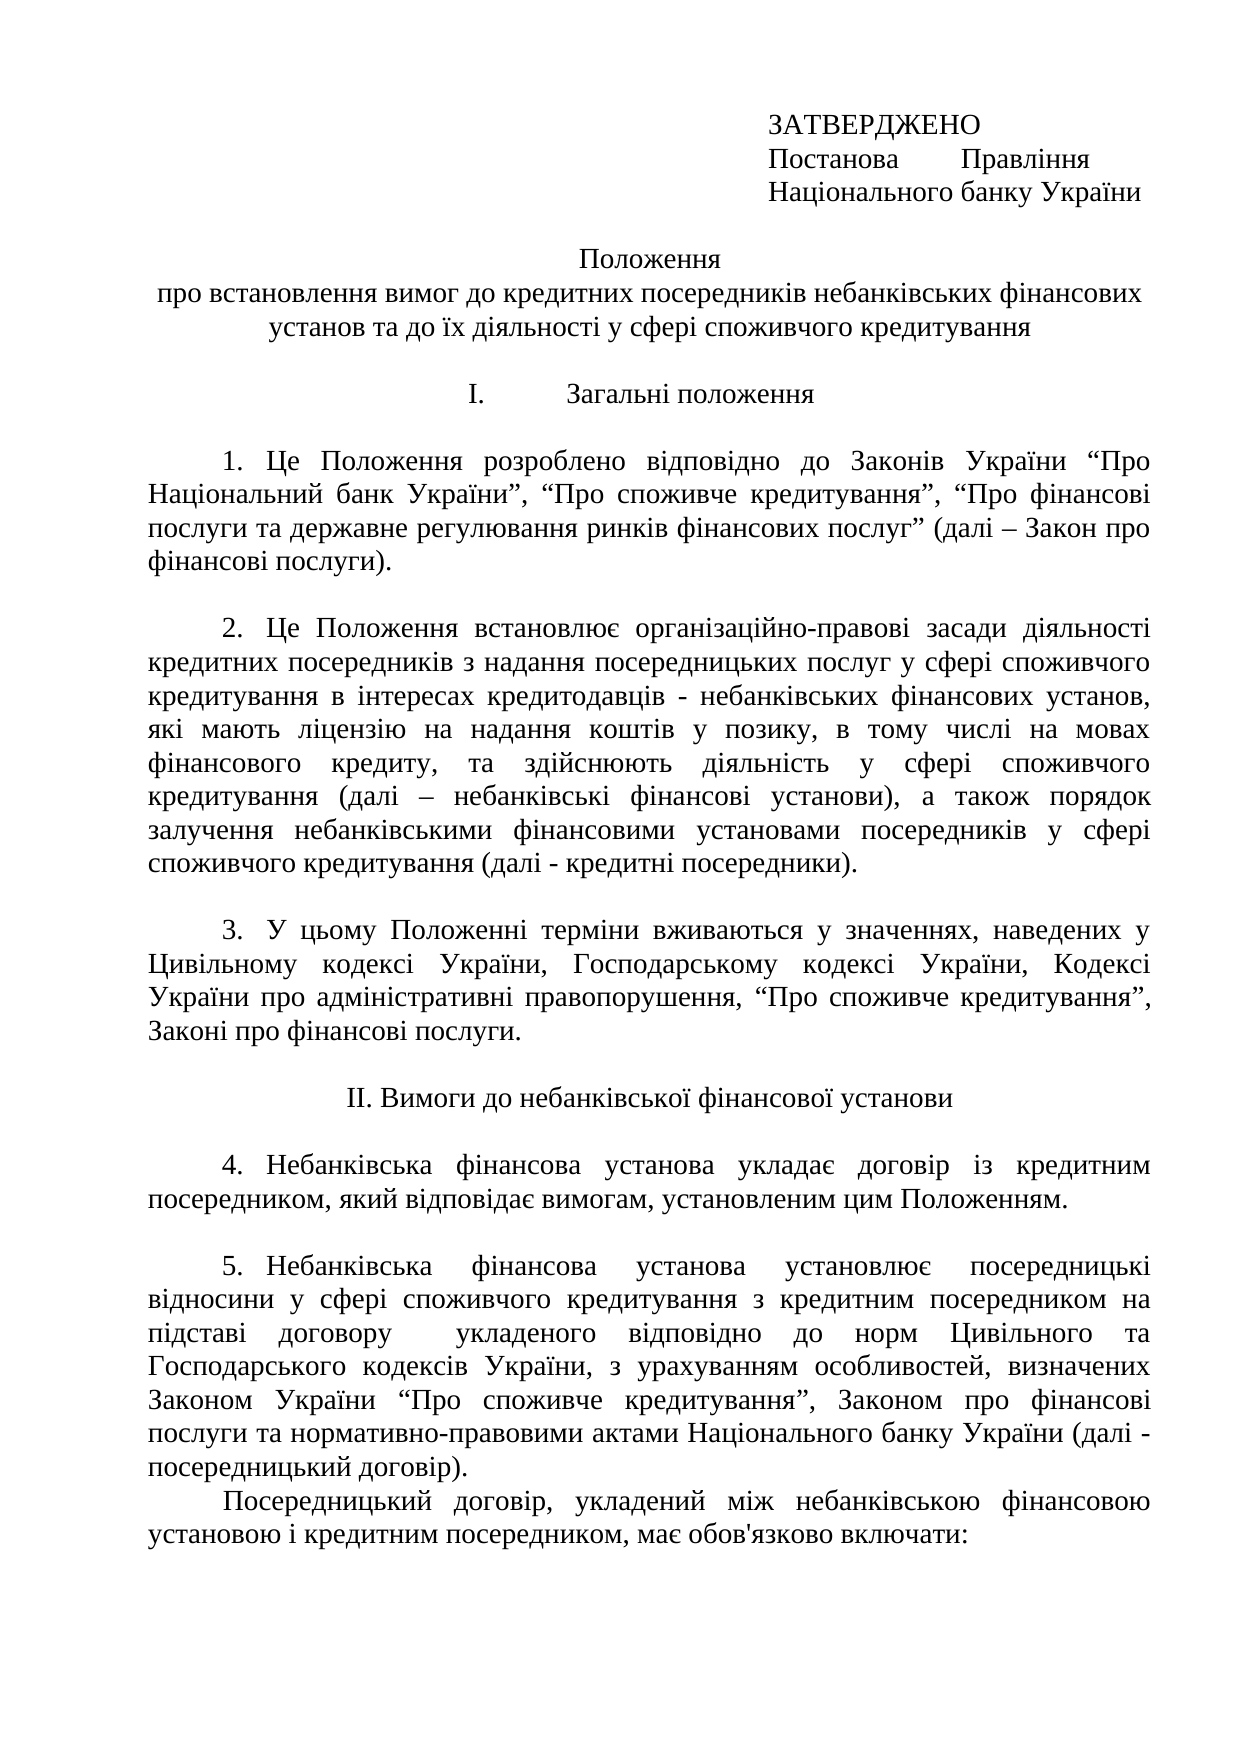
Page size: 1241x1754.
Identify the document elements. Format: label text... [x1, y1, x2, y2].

list Посередницький договір, укладений між небанківською фінансовою установою і кредитним посередником, має обов'язково включати: [148, 1483, 1152, 1550]
list Це Положення встановлює організаційно-правові засади діяльності кредитних посередників з надання посередницьких послуг у сфері споживчого кредитування в інтересах кредитодавців - небанківських фінансових установ, які мають ліцензію на надання коштів у позику, в тому числі на мовах фінансового кредиту, та здійснюють діяльність у сфері споживчого кредитування (далі – небанківські фінансові установи), а також порядок залучення небанківськими фінансовими установами посередників у сфері споживчого кредитування (далі - кредитні посередники). [148, 611, 1152, 879]
list Небанківська фінансова установа установлює посередницькі відносини у сфері споживчого кредитування з кредитним посередником на підставі договору укладеного відповідно до норм Цивільного та Господарського кодексів України, з урахуванням особливостей, визначених Законом України “Про споживче кредитування”, Законом про фінансові послуги та нормативно-правовими актами Національного банку України (далі - посередницький договір). [148, 1248, 1152, 1483]
list Загальні положення [148, 376, 1152, 409]
text Постанова Правління Національного банку України [768, 141, 1152, 208]
text Положення [148, 242, 1152, 275]
text про встановлення вимог до кредитних посередників небанківських фінансових установ та до їх діяльності у сфері споживчого кредитування [148, 275, 1152, 342]
text затверджено [148, 107, 1152, 141]
list Це Положення розроблено відповідно до Законів України “Про Національний банк України”, “Про споживче кредитування”, “Про фінансові послуги та державне регулювання ринків фінансових послуг” (далі – Закон про фінансові послуги). [148, 443, 1152, 577]
list ІІ. Вимоги до небанківської фінансової установи [148, 1080, 1152, 1114]
list У цьому Положенні терміни вживаються у значеннях, наведених у Цивільному кодексі України, Господарському кодексі України, Кодексі України про адміністративні правопорушення, “Про споживче кредитування”, Законі про фінансові послуги. [148, 912, 1152, 1047]
list Небанківська фінансова установа укладає договір із кредитним посередником, який відповідає вимогам, установленим цим Положенням. [148, 1147, 1152, 1214]
